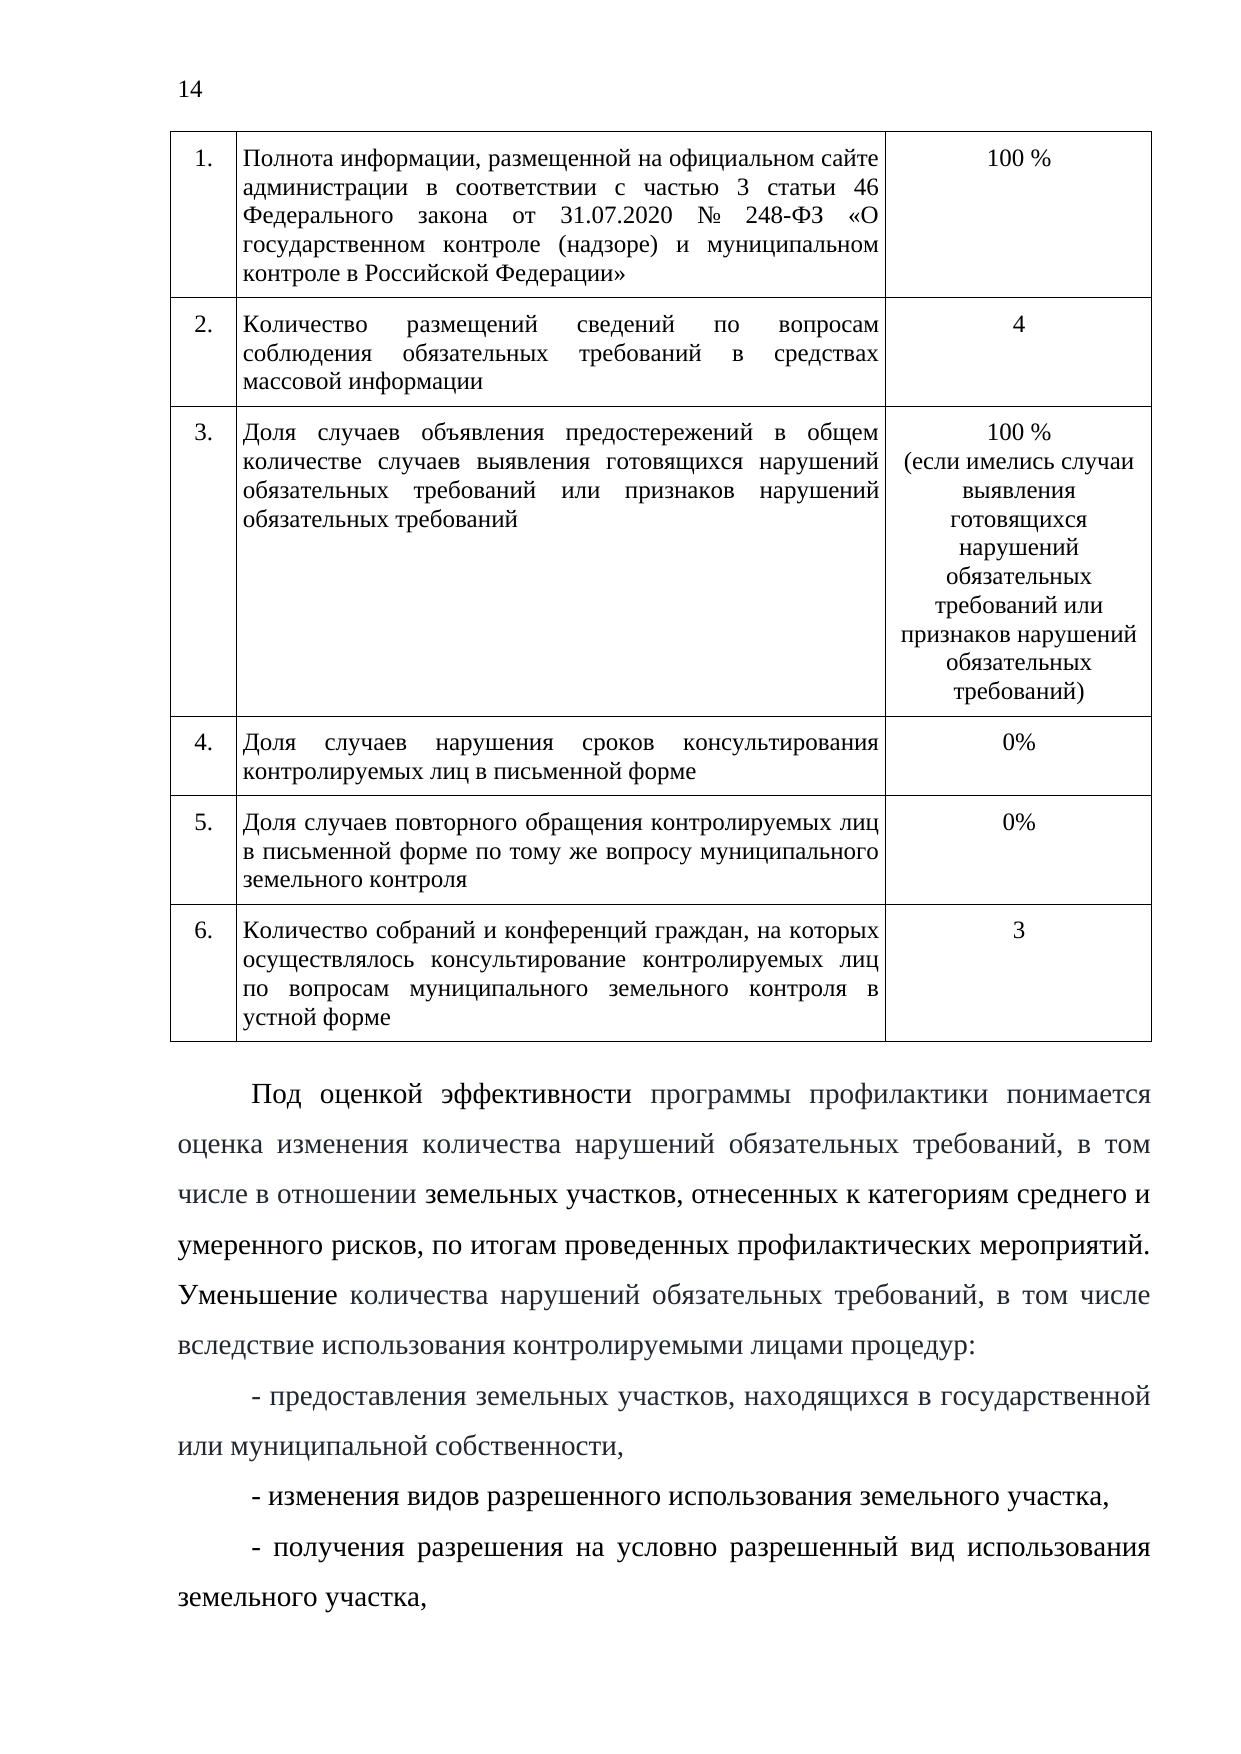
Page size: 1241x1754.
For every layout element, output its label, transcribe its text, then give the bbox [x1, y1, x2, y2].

table_cell 4. [171, 717, 236, 795]
table_cell 1. [171, 132, 236, 297]
table_cell 0% [886, 796, 1151, 904]
text - предоставления земельных участков, находящихся в государственной или муниципальной собственности, [177, 1378, 1152, 1462]
table_cell 0% [886, 717, 1151, 795]
table_cell 2. [171, 298, 236, 406]
table_cell Доля случаев нарушения сроков консультирования контролируемых лиц в письменной форме [237, 717, 885, 795]
table_cell Доля случаев объявления предостережений в общем количестве случаев выявления готовящихся нарушений обязательных требований или признаков нарушений обязательных требований [237, 407, 885, 716]
table_cell Количество размещений сведений по вопросам соблюдения обязательных требований в средствах массовой информации [237, 298, 885, 406]
table_cell 6. [171, 905, 236, 1041]
table_cell Полнота информации, размещенной на официальном сайте администрации в соответствии с частью 3 статьи 46 Федерального закона от 31.07.2020 № 248-ФЗ «О государственном контроле (надзоре) и муниципальном контроле в Российской Федерации» [237, 132, 885, 297]
text Под оценкой эффективности программы профилактики понимается оценка изменения количества нарушений обязательных требований, в том числе в отношении земельных участков, отнесенных к категориям среднего и умеренного рисков, по итогам проведенных профилактических мероприятий. Уменьшение количества нарушений обязательных требований, в том числе вследствие использования контролируемыми лицами процедур: [177, 1076, 1152, 1361]
text - получения разрешения на условно разрешенный вид использования земельного участка, [177, 1529, 1152, 1612]
table_cell 100 % [886, 132, 1151, 297]
table_cell Количество собраний и конференций граждан, на которых осуществлялось консультирование контролируемых лиц по вопросам муниципального земельного контроля в устной форме [237, 905, 885, 1041]
table_cell 3. [171, 407, 236, 716]
table_cell 100 % (если имелись случаи выявления готовящихся нарушений обязательных требований или признаков нарушений обязательных требований) [886, 407, 1151, 716]
table_cell 3 [886, 905, 1151, 1041]
text - изменения видов разрешенного использования земельного участка, [177, 1478, 1152, 1512]
table_cell 5. [171, 796, 236, 904]
table_cell Доля случаев повторного обращения контролируемых лиц в письменной форме по тому же вопросу муниципального земельного контроля [237, 796, 885, 904]
table_cell 4 [886, 298, 1151, 406]
